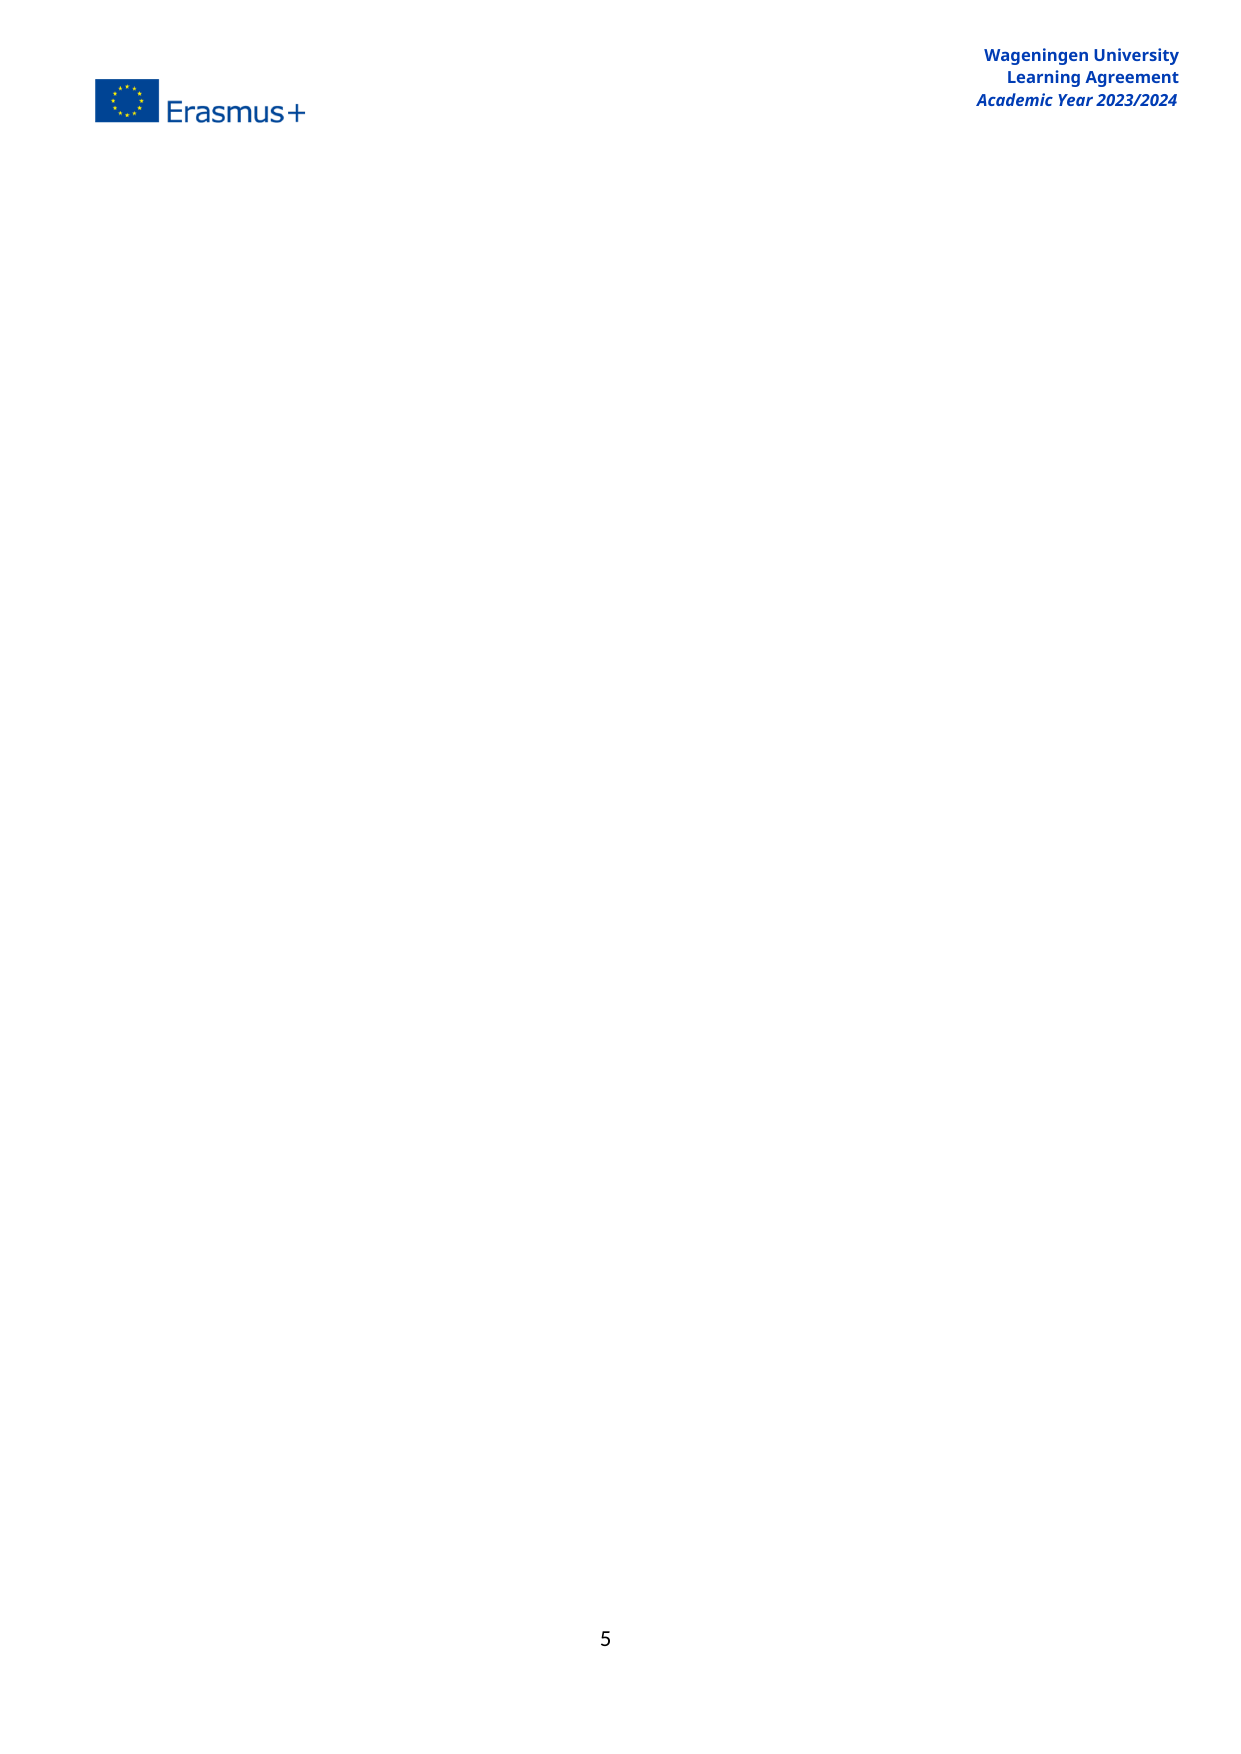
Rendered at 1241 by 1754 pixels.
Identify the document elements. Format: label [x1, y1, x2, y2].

picture [95, 79, 306, 123]
